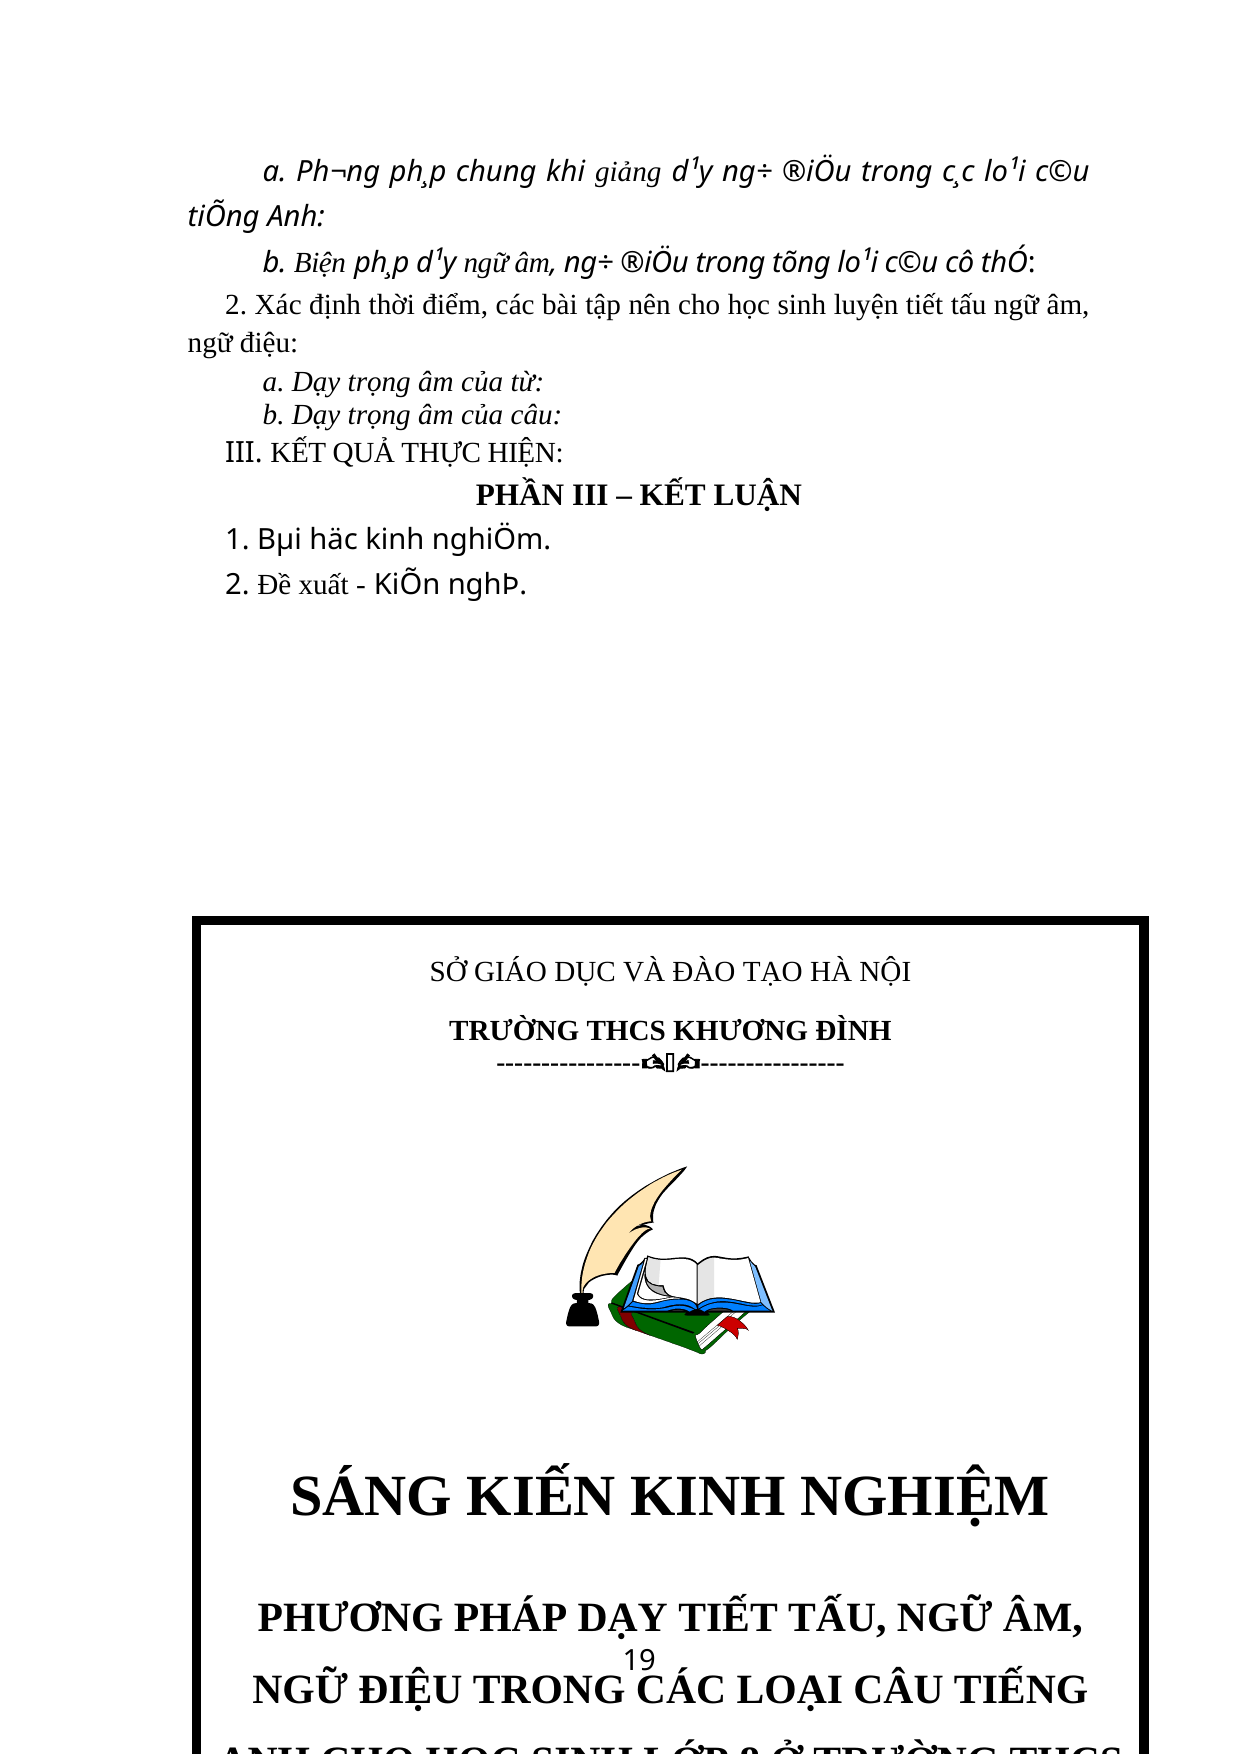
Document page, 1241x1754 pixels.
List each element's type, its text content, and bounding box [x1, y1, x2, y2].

text 2. Xác định thời điểm, các bài tập nên cho học sinh luyện tiết tấu ngữ âm, ngữ điệu: [187, 287, 1090, 359]
text 1. Bµi häc kinh nghiÖm. [187, 518, 1090, 558]
text b. Dạy trọng âm của câu: [187, 397, 1090, 431]
text PHẦN III – KẾT LUẬN [187, 477, 1090, 513]
text III. KẾT QUẢ THỰC HIỆN: [187, 431, 1090, 471]
text a. Dạy trọng âm của từ: [187, 364, 1090, 397]
text b. Biện ph¸p d¹y ngữ âm, ng÷ ®iÖu trong tõng lo¹i c©u cô thÓ: [187, 241, 1090, 281]
text a. Ph­¬ng ph¸p chung khi giảng d¹y ng÷ ®iÖu trong c¸c lo¹i c©u tiÕng Anh: [187, 150, 1090, 235]
text 2. Đề xuất - KiÕn nghÞ. [187, 563, 1090, 603]
